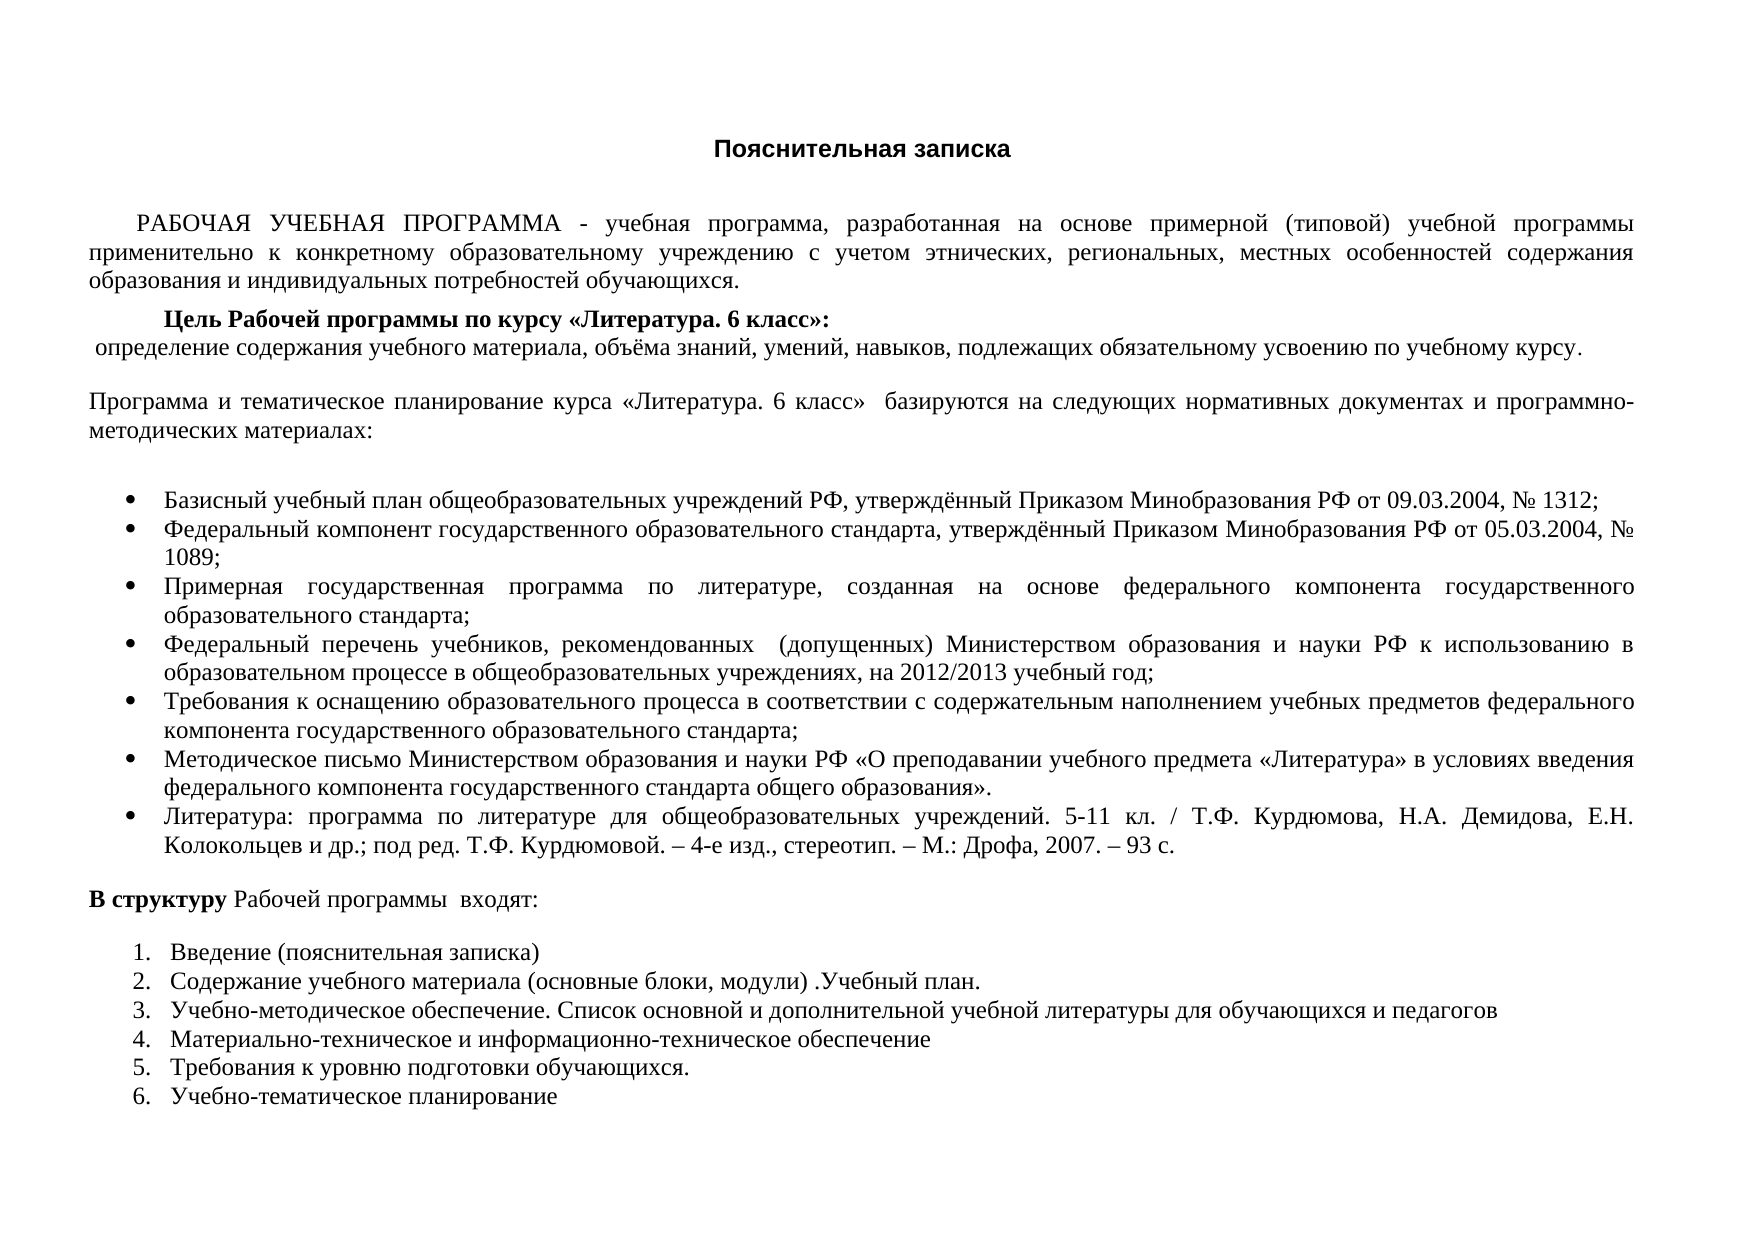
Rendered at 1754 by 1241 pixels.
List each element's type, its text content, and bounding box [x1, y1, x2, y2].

list Федеральный компонент государственного образовательного стандарта, утверждённый Приказом Минобразования РФ от 05.03.2004, № 1089; [126, 514, 1636, 571]
list Федеральный перечень учебников, рекомендованных (допущенных) Министерством образования и науки РФ к использованию в образовательном процессе в общеобразовательных учреждениях, на 2012/2013 учебный год; [126, 629, 1636, 686]
list Требования к оснащению образовательного процесса в соответствии с содержательным наполнением учебных предметов федерального компонента государственного образовательного стандарта; [126, 686, 1636, 744]
text В структуру Рабочей программы входят: [89, 884, 1636, 912]
list Учебно-тематическое планирование [132, 1081, 1604, 1110]
text определение содержания учебного материала, объёма знаний, умений, навыков, подлежащих обязательному усвоению по учебному курсу. [89, 332, 1636, 361]
list Учебно-методическое обеспечение. Список основной и дополнительной учебной литературы для обучающихся и педагогов [132, 995, 1636, 1024]
list Содержание учебного материала (основные блоки, модули) .Учебный план. [132, 966, 1636, 995]
list Методическое письмо Министерством образования и науки РФ «О преподавании учебного предмета «Литература» в условиях введения федерального компонента государственного стандарта общего образования». [126, 744, 1636, 801]
list Материально-техническое и информационно-техническое обеспечение [132, 1024, 1604, 1052]
list Требования к уровню подготовки обучающихся. [132, 1052, 1636, 1081]
list Литература: программа по литературе для общеобразовательных учреждений. 5-11 кл. / Т.Ф. Курдюмова, Н.А. Демидова, Е.Н. Колокольцев и др.; под ред. Т.Ф. Курдюмовой. – 4-е изд., стереотип. – М.: Дрофа, 2007. – 93 с. [126, 801, 1636, 859]
text Программа и тематическое планирование курса «Литература. 6 класс» базируются на следующих нормативных документах и программно-методических материалах: [89, 386, 1636, 444]
list Примерная государственная программа по литературе, созданная на основе федерального компонента государственного образовательного стандарта; [126, 571, 1636, 629]
list Введение (пояснительная записка) [132, 937, 1636, 966]
text Цель Рабочей программы по курсу «Литература. 6 класс»: [136, 304, 1636, 332]
list Базисный учебный план общеобразовательных учреждений РФ, утверждённый Приказом Минобразования РФ от 09.03.2004, № 1312; [126, 485, 1636, 514]
text РАБОЧАЯ УЧЕБНАЯ ПРОГРАММА - учебная программа, разработанная на основе примерной (типовой) учебной программы применительно к конкретному образовательному учреждению с учетом этнических, региональных, местных особенностей содержания образования и индивидуальных потребностей обучающихся. [89, 208, 1636, 294]
text Пояснительная записка [89, 134, 1636, 163]
